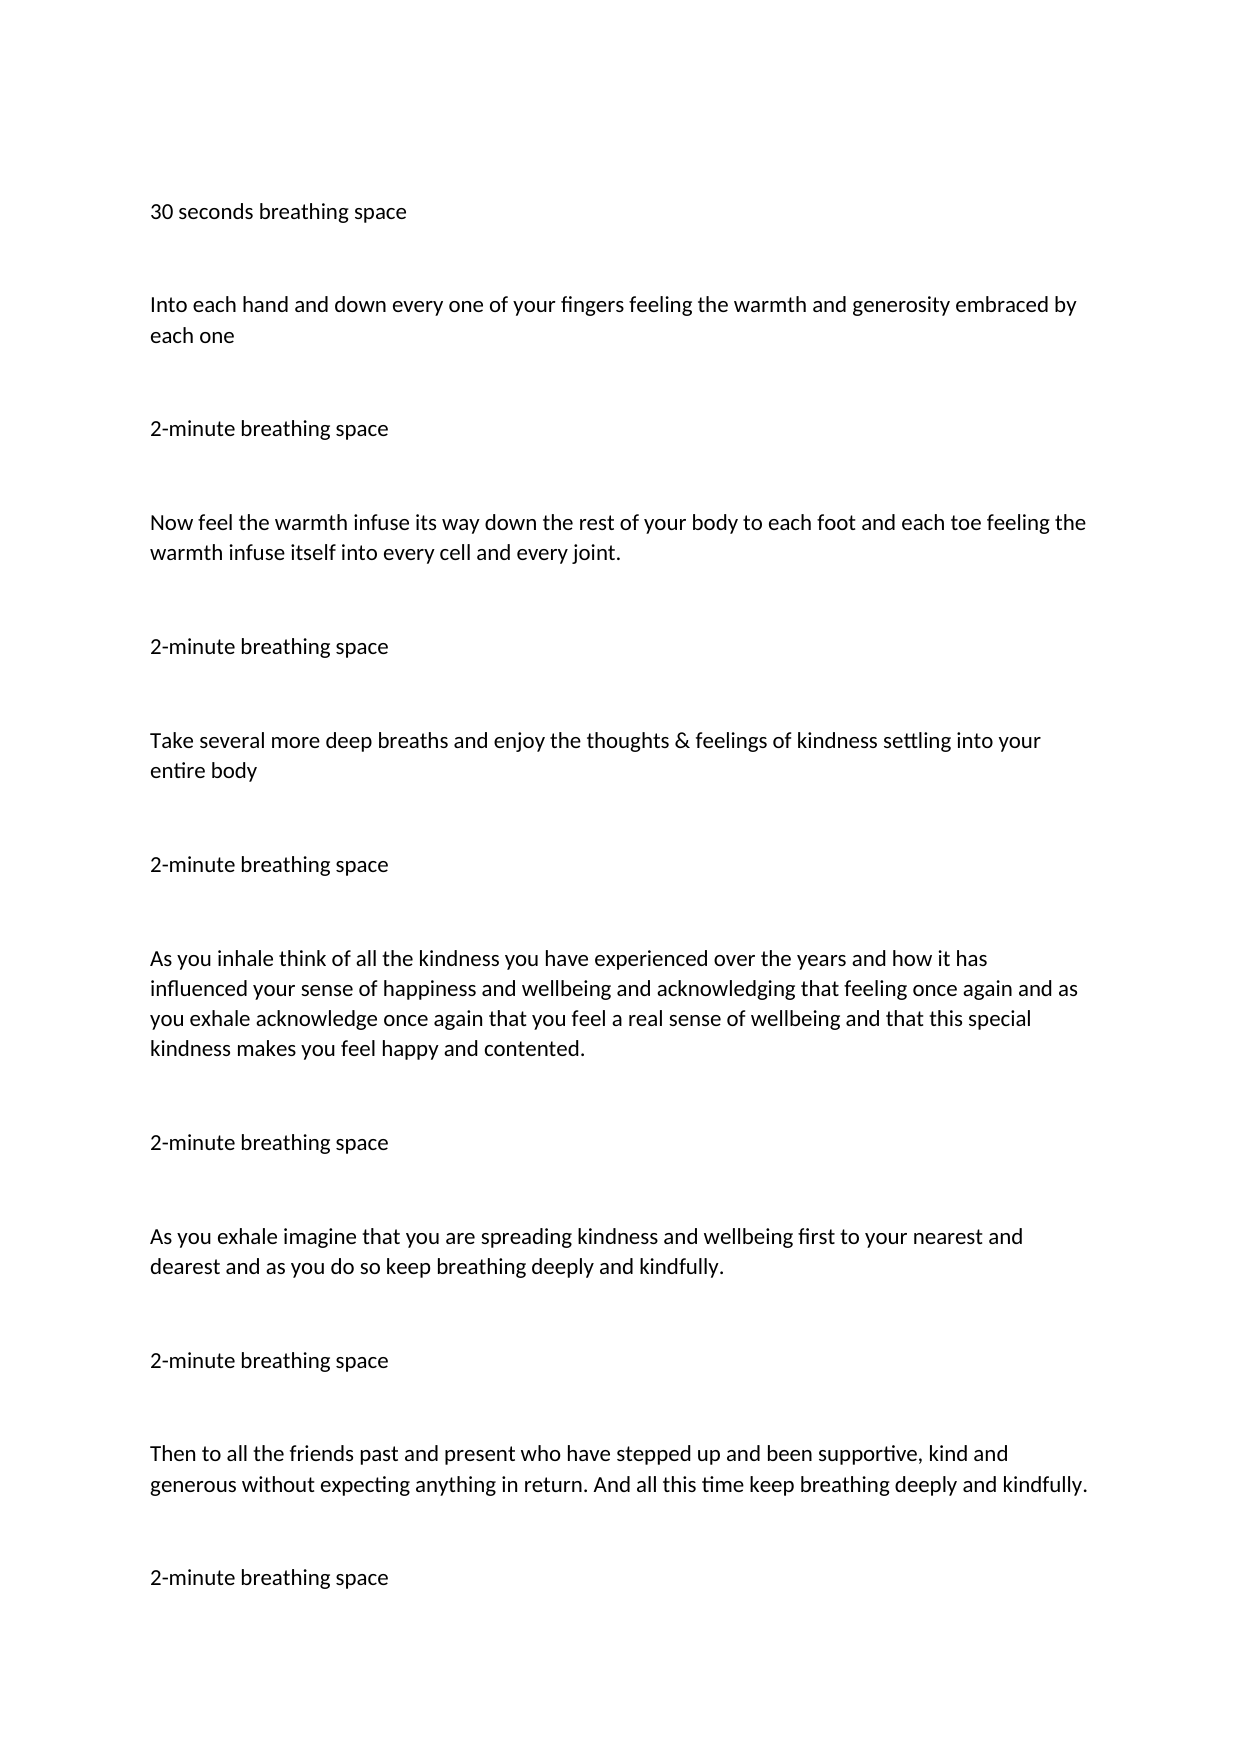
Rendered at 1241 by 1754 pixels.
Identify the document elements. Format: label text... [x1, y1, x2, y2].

text Into each hand and down every one of your fingers feeling the warmth and generosity embraced by each one [150, 291, 1090, 349]
text 2-minute breathing space [150, 1128, 1090, 1156]
text Take several more deep breaths and enjoy the thoughts & feelings of kindness settling into your entire body [150, 726, 1090, 784]
text As you exhale imagine that you are spreading kindness and wellbeing first to your nearest and dearest and as you do so keep breathing deeply and kindfully. [150, 1222, 1090, 1280]
text Then to all the friends past and present who have stepped up and been supportive, kind and generous without expecting anything in return. And all this time keep breathing deeply and kindfully. [150, 1439, 1090, 1498]
text 2-minute breathing space [150, 850, 1090, 878]
text 2-minute breathing space [150, 1563, 1090, 1592]
text 30 seconds breathing space [150, 197, 1090, 225]
text 2-minute breathing space [150, 414, 1090, 443]
text 2-minute breathing space [150, 632, 1090, 660]
text As you inhale think of all the kindness you have experienced over the years and how it has influenced your sense of happiness and wellbeing and acknowledging that feeling once again and as you exhale acknowledge once again that you feel a real sense of wellbeing and that this special kindness makes you feel happy and contented. [150, 944, 1090, 1062]
text 2-minute breathing space [150, 1346, 1090, 1374]
text Now feel the warmth infuse its way down the rest of your body to each foot and each toe feeling the warmth infuse itself into every cell and every joint. [150, 508, 1090, 567]
